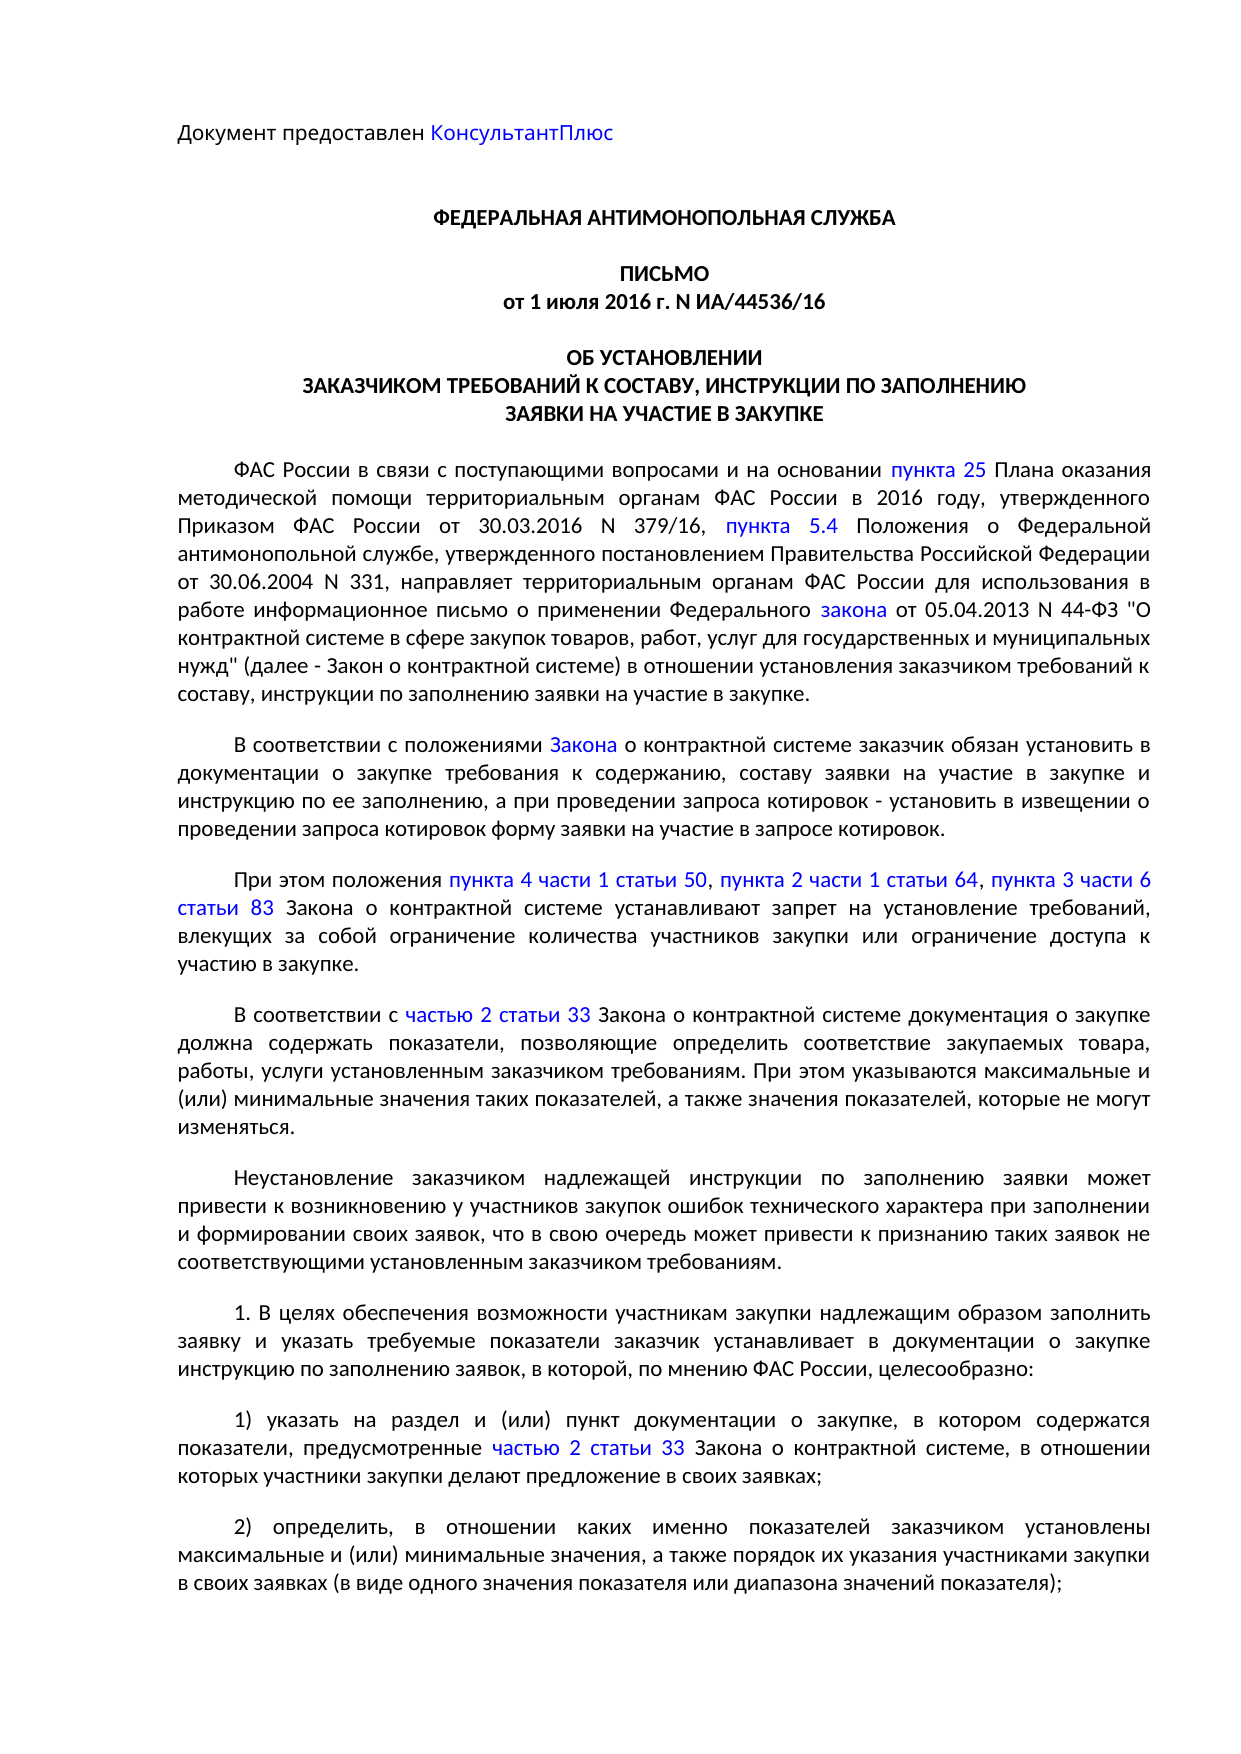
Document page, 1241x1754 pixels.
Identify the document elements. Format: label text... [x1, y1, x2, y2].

text При этом положения пункта 4 части 1 статьи 50, пункта 2 части 1 статьи 64, пункта 3 части 6 статьи 83 Закона о контрактной системе устанавливают запрет на установление требований, влекущих за собой ограничение количества участников закупки или ограничение доступа к участию в закупке. [177, 865, 1152, 977]
text 1. В целях обеспечения возможности участникам закупки надлежащим образом заполнить заявку и указать требуемые показатели заказчик устанавливает в документации о закупке инструкцию по заполнению заявок, в которой, по мнению ФАС России, целесообразно: [177, 1298, 1152, 1382]
title ОБ УСТАНОВЛЕНИИ [177, 343, 1152, 371]
title ЗАЯВКИ НА УЧАСТИЕ В ЗАКУПКЕ [177, 399, 1152, 427]
text В соответствии с частью 2 статьи 33 Закона о контрактной системе документация о закупке должна содержать показатели, позволяющие определить соответствие закупаемых товара, работы, услуги установленным заказчиком требованиям. При этом указываются максимальные и (или) минимальные значения таких показателей, а также значения показателей, которые не могут изменяться. [177, 1000, 1152, 1140]
title от 1 июля 2016 г. N ИА/44536/16 [177, 287, 1152, 315]
text ФАС России в связи с поступающими вопросами и на основании пункта 25 Плана оказания методической помощи территориальным органам ФАС России в 2016 году, утвержденного Приказом ФАС России от 30.03.2016 N 379/16, пункта 5.4 Положения о Федеральной антимонопольной службе, утвержденного постановлением Правительства Российской Федерации от 30.06.2004 N 331, направляет территориальным органам ФАС России для использования в работе информационное письмо о применении Федерального закона от 05.04.2013 N 44-ФЗ "О контрактной системе в сфере закупок товаров, работ, услуг для государственных и муниципальных нужд" (далее - Закон о контрактной системе) в отношении установления заказчиком требований к составу, инструкции по заполнению заявки на участие в закупке. [177, 455, 1152, 707]
title ПИСЬМО [177, 259, 1152, 287]
text 1) указать на раздел и (или) пункт документации о закупке, в котором содержатся показатели, предусмотренные частью 2 статьи 33 Закона о контрактной системе, в отношении которых участники закупки делают предложение в своих заявках; [177, 1405, 1152, 1489]
title Документ предоставлен КонсультантПлюс [177, 118, 1152, 175]
text В соответствии с положениями Закона о контрактной системе заказчик обязан установить в документации о закупке требования к содержанию, составу заявки на участие в закупке и инструкцию по ее заполнению, а при проведении запроса котировок - установить в извещении о проведении запроса котировок форму заявки на участие в запросе котировок. [177, 730, 1152, 842]
title ФЕДЕРАЛЬНАЯ АНТИМОНОПОЛЬНАЯ СЛУЖБА [177, 203, 1152, 231]
title ЗАКАЗЧИКОМ ТРЕБОВАНИЙ К СОСТАВУ, ИНСТРУКЦИИ ПО ЗАПОЛНЕНИЮ [177, 371, 1152, 399]
text 2) определить, в отношении каких именно показателей заказчиком установлены максимальные и (или) минимальные значения, а также порядок их указания участниками закупки в своих заявках (в виде одного значения показателя или диапазона значений показателя); [177, 1512, 1152, 1596]
text Неустановление заказчиком надлежащей инструкции по заполнению заявки может привести к возникновению у участников закупок ошибок технического характера при заполнении и формировании своих заявок, что в свою очередь может привести к признанию таких заявок не соответствующими установленным заказчиком требованиям. [177, 1163, 1152, 1275]
